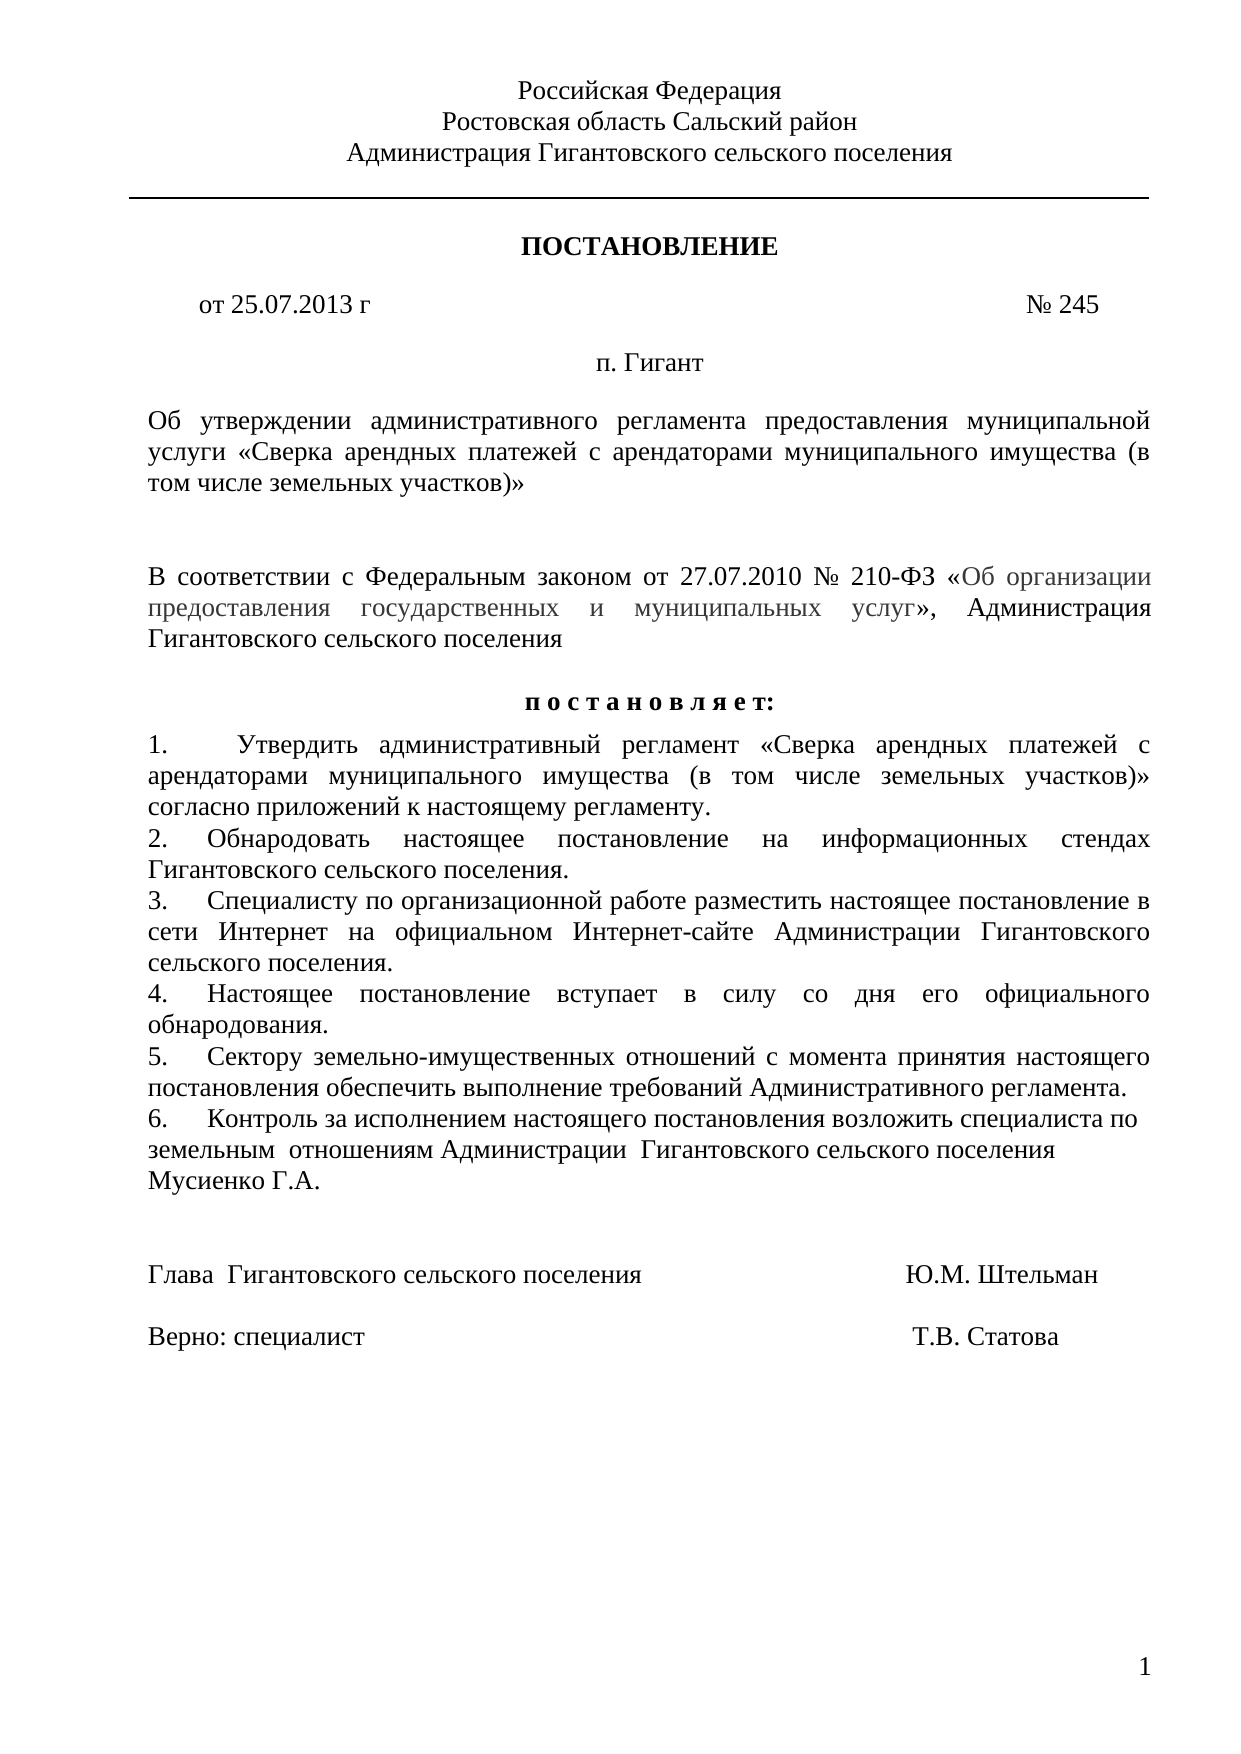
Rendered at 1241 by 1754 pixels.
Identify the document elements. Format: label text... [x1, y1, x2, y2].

text Об утверждении административного регламента предоставления муниципальной услуги «Сверка арендных платежей с арендаторами муниципального имущества (в том числе земельных участков)» [148, 404, 1152, 498]
text Ростовская область Сальский район [148, 105, 1152, 136]
subtitle Глава Гигантовского сельского поселения Ю.М. Штельман [148, 1258, 1152, 1289]
list Специалисту по организационной работе разместить настоящее постановление в сети Интернет на официальном Интернет-сайте Администрации Гигантовского сельского поселения. [148, 884, 1152, 977]
text от 25.07.2013 г № 245 [148, 288, 1152, 319]
list Сектору земельно-имущественных отношений с момента принятия настоящего постановления обеспечить выполнение требований Административного регламента. [148, 1040, 1152, 1102]
subtitle ПОСТАНОВЛЕНИЕ [148, 229, 1152, 261]
text В соответствии с Федеральным законом от 27.07.2010 № 210-ФЗ «Об организации предоставления государственных и муниципальных услуг», Администрация Гигантовского сельского поселения [148, 560, 1152, 653]
text Российская Федерация [148, 74, 1152, 105]
list Обнародовать настоящее постановление на информационных стендах Гигантовского сельского поселения. [148, 822, 1152, 884]
list Контроль за исполнением настоящего постановления возложить специалиста по земельным отношениям Администрации Гигантовского сельского поселения Мусиенко Г.А. [148, 1102, 1152, 1195]
text п о с т а н о в л я е т: [148, 684, 1152, 716]
text Администрация Гигантовского сельского поселения [148, 136, 1152, 167]
text п. Гигант [148, 346, 1152, 377]
list Настоящее постановление вступает в силу со дня его официального обнародования. [148, 977, 1152, 1040]
list Утвердить административный регламент «Сверка арендных платежей с арендаторами муниципального имущества (в том числе земельных участков)» согласно приложений к настоящему регламенту. [148, 728, 1152, 822]
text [148, 1320, 1152, 1631]
